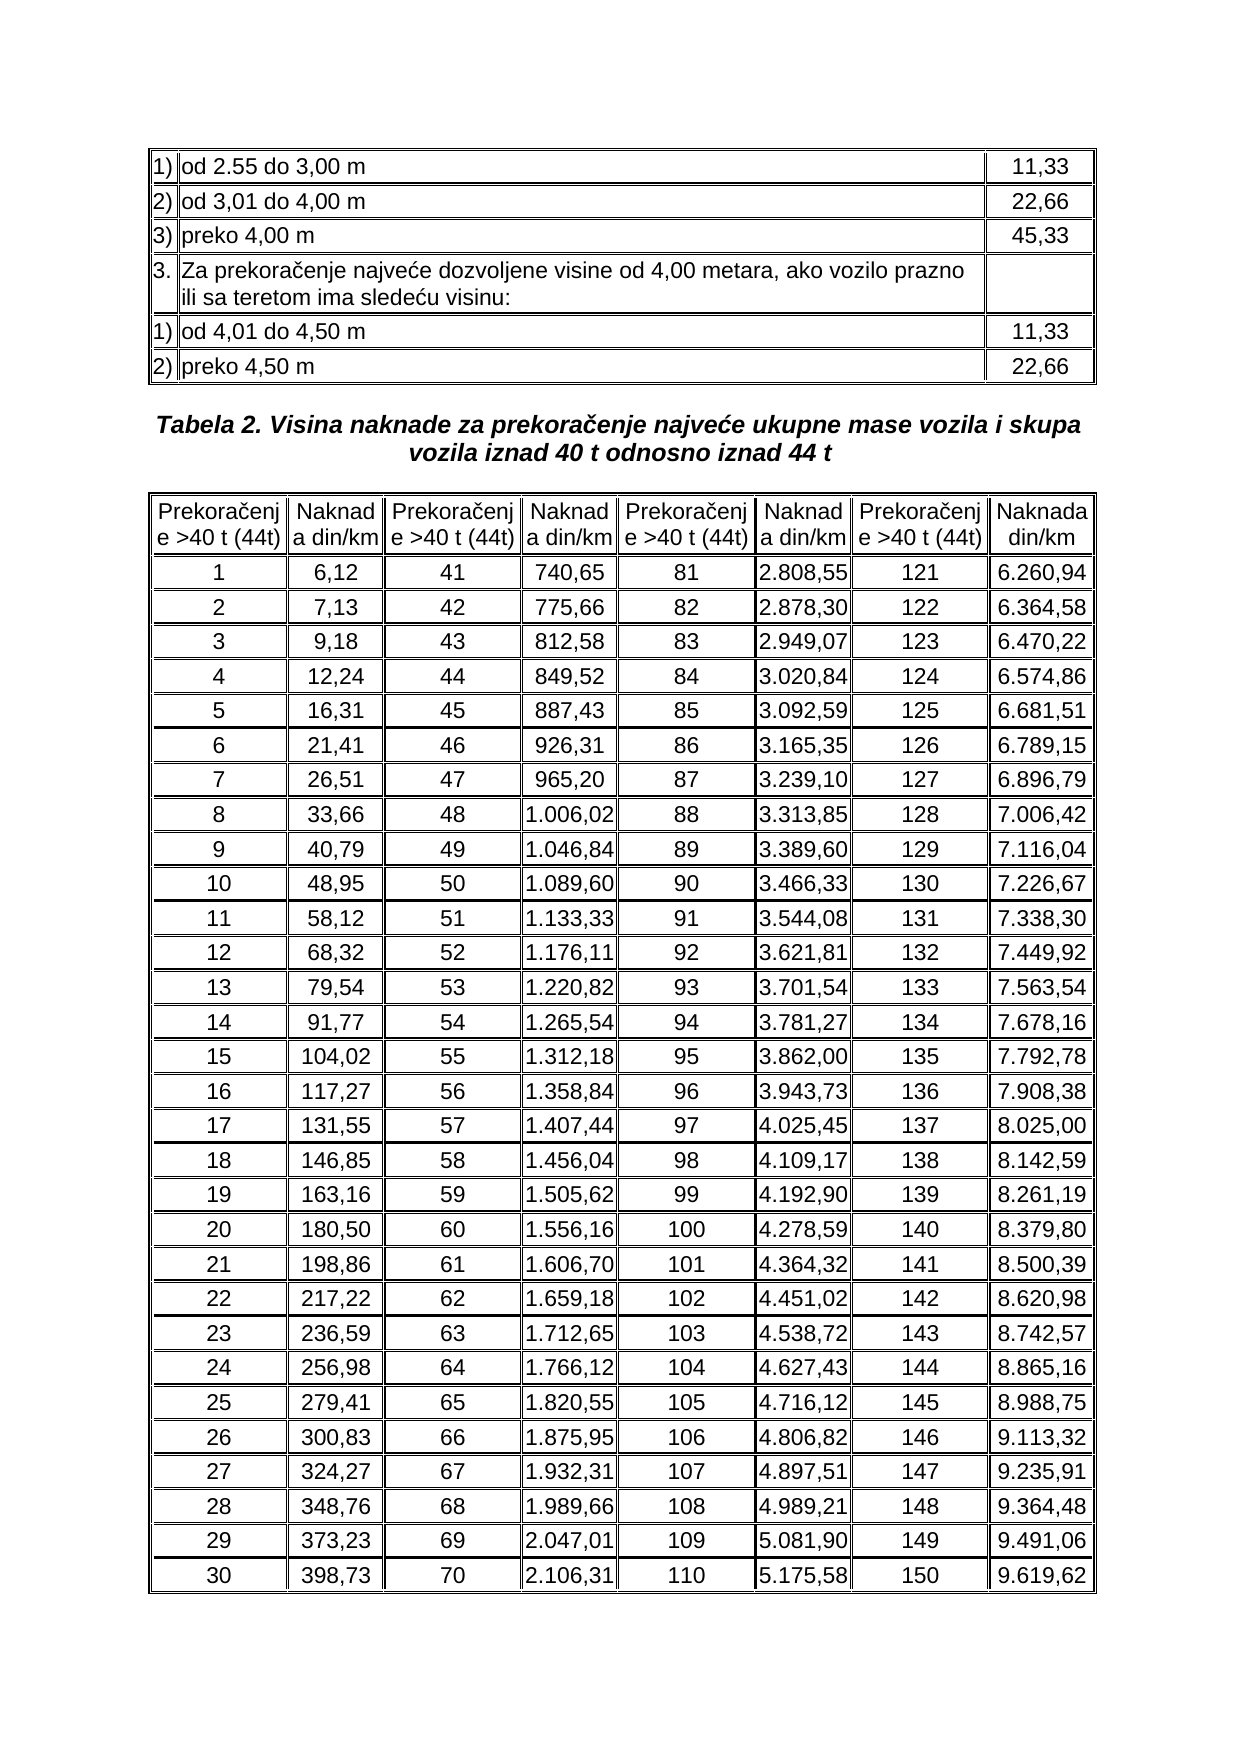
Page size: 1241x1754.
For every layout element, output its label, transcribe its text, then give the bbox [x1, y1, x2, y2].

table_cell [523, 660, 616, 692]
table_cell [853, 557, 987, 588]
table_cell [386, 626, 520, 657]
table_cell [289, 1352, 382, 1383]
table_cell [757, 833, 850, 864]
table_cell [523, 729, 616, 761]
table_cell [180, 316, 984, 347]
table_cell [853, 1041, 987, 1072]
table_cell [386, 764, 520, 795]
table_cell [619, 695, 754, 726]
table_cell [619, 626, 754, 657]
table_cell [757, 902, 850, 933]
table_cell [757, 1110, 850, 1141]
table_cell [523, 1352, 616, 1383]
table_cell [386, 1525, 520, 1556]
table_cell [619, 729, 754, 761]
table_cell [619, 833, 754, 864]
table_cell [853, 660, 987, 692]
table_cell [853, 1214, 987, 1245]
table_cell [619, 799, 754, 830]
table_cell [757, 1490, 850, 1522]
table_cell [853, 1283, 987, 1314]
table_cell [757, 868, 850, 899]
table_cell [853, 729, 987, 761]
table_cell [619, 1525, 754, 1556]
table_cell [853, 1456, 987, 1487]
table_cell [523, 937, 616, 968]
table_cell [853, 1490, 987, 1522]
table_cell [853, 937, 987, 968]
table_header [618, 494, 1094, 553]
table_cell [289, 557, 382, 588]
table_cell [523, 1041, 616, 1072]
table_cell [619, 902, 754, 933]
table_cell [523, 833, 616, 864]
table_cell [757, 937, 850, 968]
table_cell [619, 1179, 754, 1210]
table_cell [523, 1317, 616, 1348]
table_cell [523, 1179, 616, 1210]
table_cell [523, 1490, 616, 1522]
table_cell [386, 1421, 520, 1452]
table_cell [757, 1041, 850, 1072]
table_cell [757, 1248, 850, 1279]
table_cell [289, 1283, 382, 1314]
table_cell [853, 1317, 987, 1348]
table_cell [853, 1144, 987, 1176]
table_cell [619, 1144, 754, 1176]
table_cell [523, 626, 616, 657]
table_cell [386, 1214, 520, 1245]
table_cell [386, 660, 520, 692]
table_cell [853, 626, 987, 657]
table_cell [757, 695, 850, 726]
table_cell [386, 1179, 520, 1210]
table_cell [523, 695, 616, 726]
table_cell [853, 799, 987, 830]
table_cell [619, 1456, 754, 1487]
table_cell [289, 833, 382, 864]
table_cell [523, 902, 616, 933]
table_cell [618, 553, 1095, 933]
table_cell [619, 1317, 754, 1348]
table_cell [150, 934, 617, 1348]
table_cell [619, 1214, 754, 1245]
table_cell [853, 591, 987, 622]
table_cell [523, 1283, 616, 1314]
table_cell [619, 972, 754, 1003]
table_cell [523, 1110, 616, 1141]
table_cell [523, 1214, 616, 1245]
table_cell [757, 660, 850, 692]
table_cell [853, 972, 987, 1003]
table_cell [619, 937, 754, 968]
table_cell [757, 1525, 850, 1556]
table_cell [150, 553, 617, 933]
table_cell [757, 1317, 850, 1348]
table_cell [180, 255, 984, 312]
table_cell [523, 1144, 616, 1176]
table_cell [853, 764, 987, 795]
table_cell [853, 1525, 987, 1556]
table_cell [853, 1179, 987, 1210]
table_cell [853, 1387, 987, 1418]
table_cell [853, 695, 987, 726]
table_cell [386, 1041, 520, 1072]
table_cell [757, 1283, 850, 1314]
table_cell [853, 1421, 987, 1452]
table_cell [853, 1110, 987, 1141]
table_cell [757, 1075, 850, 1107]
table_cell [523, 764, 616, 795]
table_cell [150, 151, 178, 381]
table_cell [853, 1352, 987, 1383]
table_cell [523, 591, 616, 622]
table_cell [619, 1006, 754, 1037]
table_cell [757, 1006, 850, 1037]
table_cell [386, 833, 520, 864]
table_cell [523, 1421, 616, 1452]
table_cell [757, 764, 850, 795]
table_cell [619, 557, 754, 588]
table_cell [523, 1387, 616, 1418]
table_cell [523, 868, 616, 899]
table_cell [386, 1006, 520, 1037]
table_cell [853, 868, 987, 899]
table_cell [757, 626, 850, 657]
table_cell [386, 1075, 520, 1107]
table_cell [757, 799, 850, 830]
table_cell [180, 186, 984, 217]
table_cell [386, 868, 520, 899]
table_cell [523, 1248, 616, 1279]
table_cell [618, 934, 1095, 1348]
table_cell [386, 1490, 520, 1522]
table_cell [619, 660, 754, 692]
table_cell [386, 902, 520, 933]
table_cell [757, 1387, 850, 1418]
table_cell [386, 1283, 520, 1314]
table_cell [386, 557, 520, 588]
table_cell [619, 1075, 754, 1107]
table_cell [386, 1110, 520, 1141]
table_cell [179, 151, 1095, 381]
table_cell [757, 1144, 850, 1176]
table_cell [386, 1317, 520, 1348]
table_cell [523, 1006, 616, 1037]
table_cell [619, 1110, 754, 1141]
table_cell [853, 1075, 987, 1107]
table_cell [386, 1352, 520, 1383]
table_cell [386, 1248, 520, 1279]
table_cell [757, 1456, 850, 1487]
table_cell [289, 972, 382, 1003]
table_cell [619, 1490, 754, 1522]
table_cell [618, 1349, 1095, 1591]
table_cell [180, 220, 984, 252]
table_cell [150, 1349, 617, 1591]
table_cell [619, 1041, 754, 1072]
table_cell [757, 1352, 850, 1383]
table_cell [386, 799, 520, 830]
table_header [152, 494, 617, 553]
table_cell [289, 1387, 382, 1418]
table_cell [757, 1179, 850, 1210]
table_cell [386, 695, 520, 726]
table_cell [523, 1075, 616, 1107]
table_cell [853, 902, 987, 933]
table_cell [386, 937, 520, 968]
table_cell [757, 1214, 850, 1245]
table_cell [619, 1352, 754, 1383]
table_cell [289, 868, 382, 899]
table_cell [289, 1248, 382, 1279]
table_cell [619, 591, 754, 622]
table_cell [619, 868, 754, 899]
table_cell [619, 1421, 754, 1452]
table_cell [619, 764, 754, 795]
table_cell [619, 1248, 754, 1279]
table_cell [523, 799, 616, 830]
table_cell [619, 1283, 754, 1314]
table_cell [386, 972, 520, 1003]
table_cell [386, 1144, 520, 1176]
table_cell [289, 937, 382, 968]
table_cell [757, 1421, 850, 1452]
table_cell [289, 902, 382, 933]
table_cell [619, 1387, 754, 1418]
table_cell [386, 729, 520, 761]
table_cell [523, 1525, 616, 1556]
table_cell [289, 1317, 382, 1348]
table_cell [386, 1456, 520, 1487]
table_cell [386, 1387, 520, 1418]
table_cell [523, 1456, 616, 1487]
text Tabela 2. Visina naknade za prekoračenje najveće ukupne mase vozila i skupa vozila iznad 40 t odnosno iznad 44 t [148, 410, 1093, 467]
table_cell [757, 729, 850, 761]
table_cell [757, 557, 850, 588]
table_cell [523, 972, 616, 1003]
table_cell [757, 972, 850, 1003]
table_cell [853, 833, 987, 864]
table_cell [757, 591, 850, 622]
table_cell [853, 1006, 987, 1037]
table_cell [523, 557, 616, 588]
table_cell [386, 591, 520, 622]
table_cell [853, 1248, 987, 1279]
